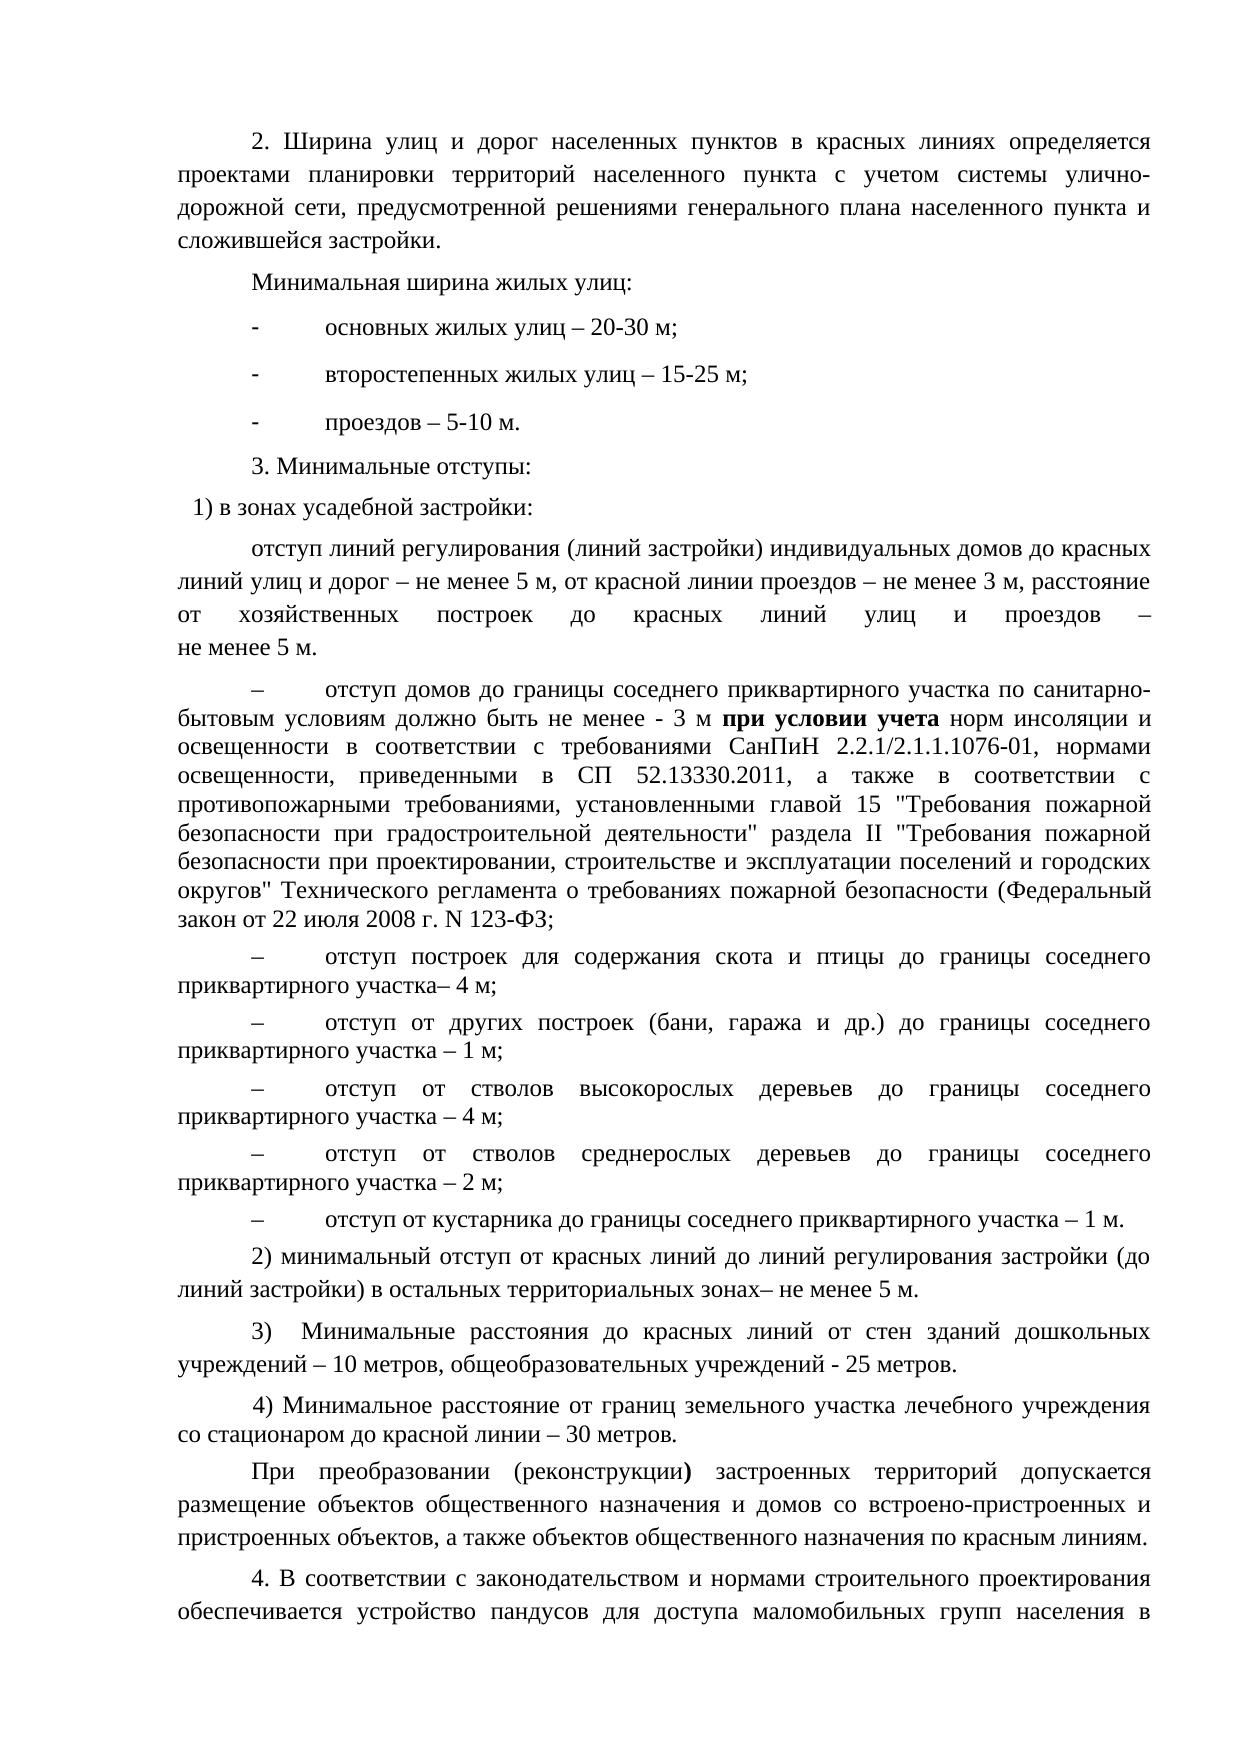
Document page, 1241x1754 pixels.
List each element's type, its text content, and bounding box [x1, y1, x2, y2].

list проездов – 5-10 м. [177, 403, 1152, 437]
text 2. Ширина улиц и дорог населенных пунктов в красных линиях определяется проектами планировки территорий населенного пункта с учетом системы улично-дорожной сети, предусмотренной решениями генерального плана населенного пункта и сложившейся застройки. [177, 126, 1152, 254]
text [177, 1563, 1152, 1625]
list отступ от стволов высокорослых деревьев до границы соседнего приквартирного участка – 4 м; [177, 1073, 1152, 1130]
text отступ линий регулирования (линий застройки) индивидуальных домов до красных линий улиц и дорог – не менее 5 м, от красной линии проездов – не менее 3 м, расстояние от хозяйственных построек до красных линий улиц и проездов – не менее 5 м. [177, 533, 1152, 661]
text 3. Минимальные отступы: [177, 451, 1152, 479]
text 4) Минимальное расстояние от границ земельного участка лечебного учреждения со стационаром до красной линии – 30 метров. [177, 1390, 1152, 1448]
list отступ от стволов среднерослых деревьев до границы соседнего приквартирного участка – 2 м; [177, 1138, 1152, 1196]
text Минимальная ширина жилых улиц: [177, 267, 1152, 296]
list второстепенных жилых улиц – 15-25 м; [177, 356, 1152, 390]
list отступ от других построек (бани, гаража и др.) до границы соседнего приквартирного участка – 1 м; [177, 1007, 1152, 1064]
text 3) Минимальные расстояния до красных линий от стен зданий дошкольных учреждений – 10 метров, общеобразовательных учреждений - 25 метров. [177, 1316, 1152, 1377]
text 1) в зонах усадебной застройки: [177, 492, 1152, 521]
text 2) минимальный отступ от красных линий до линий регулирования застройки (до линий застройки) в остальных территориальных зонах– не менее 5 м. [177, 1241, 1152, 1303]
list отступ домов до границы соседнего приквартирного участка по санитарно-бытовым условиям должно быть не менее - 3 м при условии учета норм инсоляции и освещенности в соответствии с требованиями СанПиН 2.2.1/2.1.1.1076-01, нормами освещенности, приведенными в СП 52.13330.2011, а также в соответствии с противопожарными требованиями, установленными главой 15 "Требования пожарной безопасности при градостроительной деятельности" раздела II "Требования пожарной безопасности при проектировании, строительстве и эксплуатации поселений и городских округов" Технического регламента о требованиях пожарной безопасности (Федеральный закон от 22 июля 2008 г. N 123-ФЗ; [177, 674, 1152, 933]
text При преобразовании (реконструкции) застроенных территорий допускается размещение объектов общественного назначения и домов со встроено-пристроенных и пристроенных объектов, а также объектов общественного назначения по красным линиям. [177, 1456, 1152, 1551]
list основных жилых улиц – 20-30 м; [177, 308, 1152, 342]
list отступ построек для содержания скота и птицы до границы соседнего приквартирного участка– 4 м; [177, 941, 1152, 998]
list отступ от кустарника до границы соседнего приквартирного участка – 1 м. [177, 1204, 1152, 1233]
